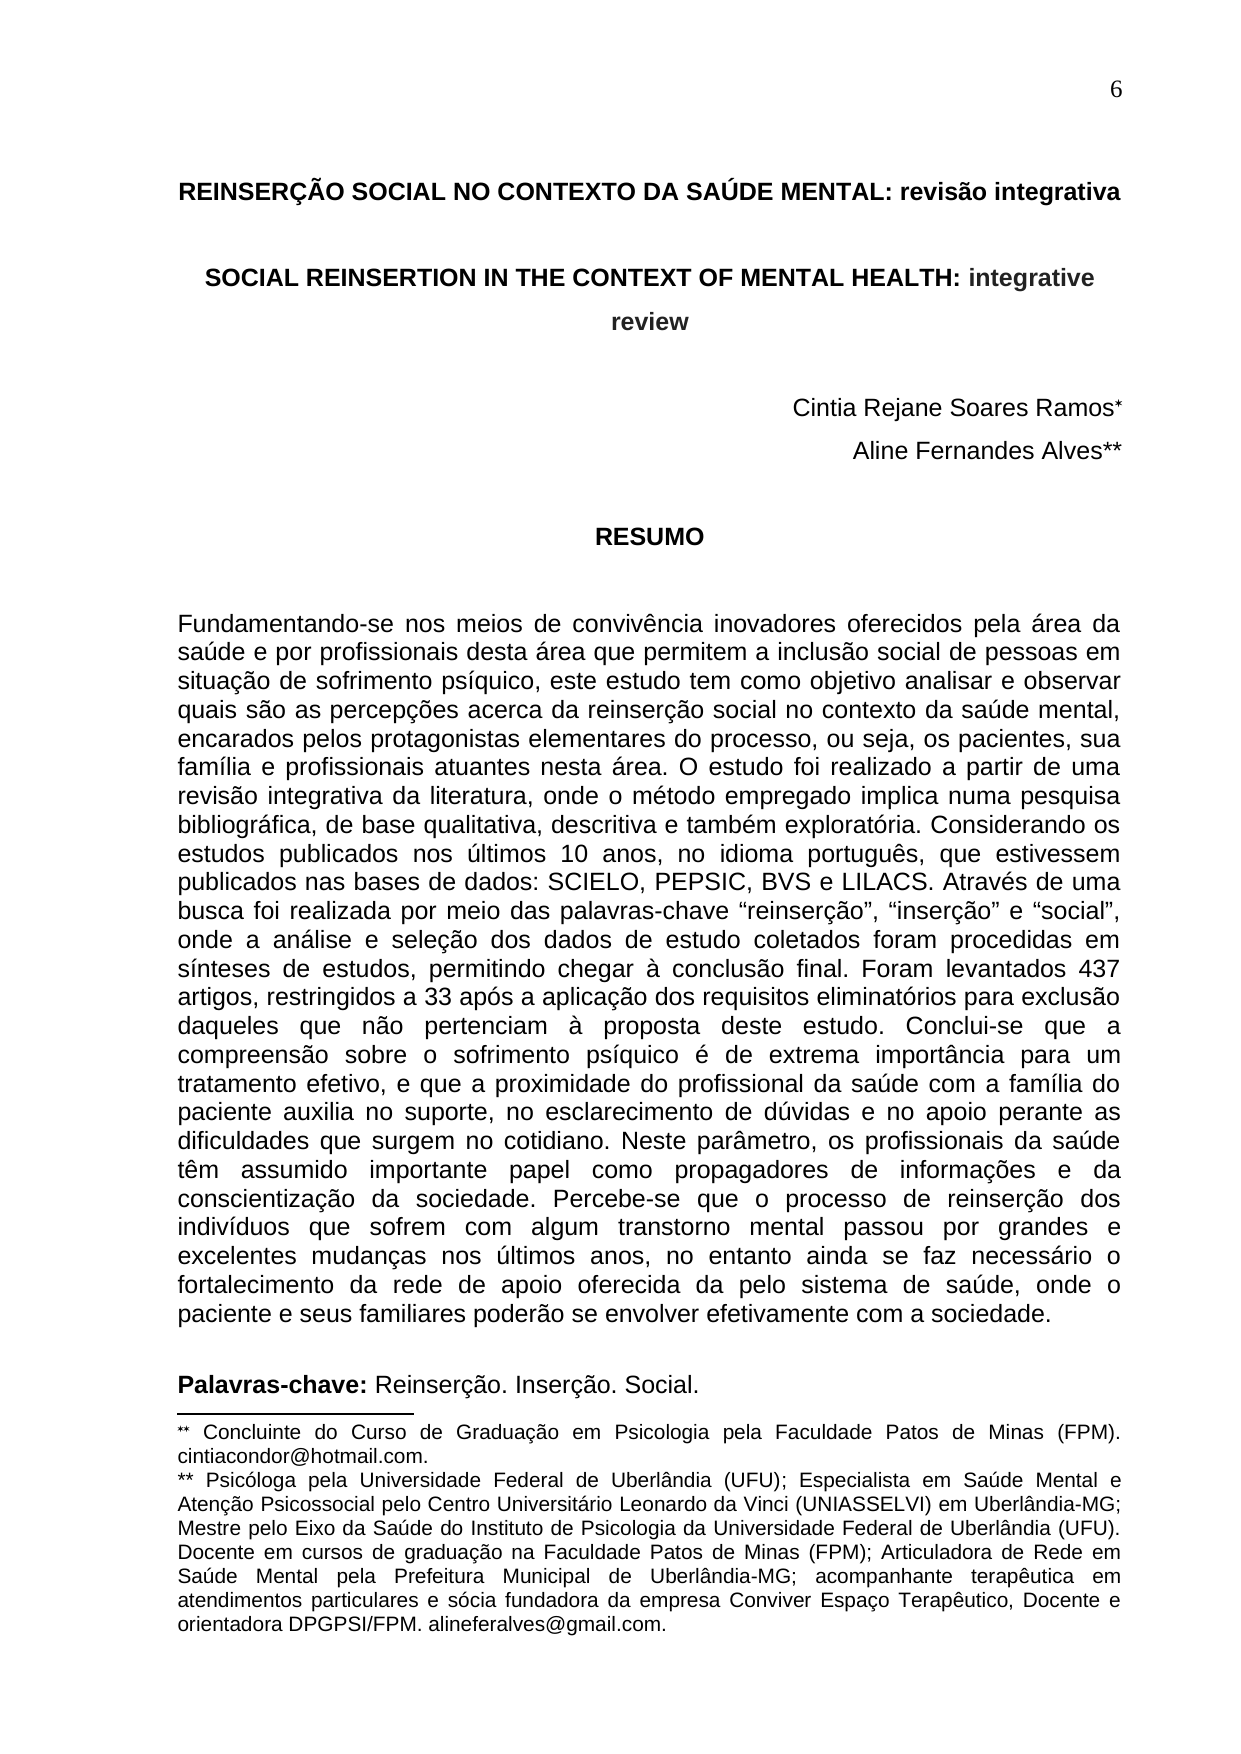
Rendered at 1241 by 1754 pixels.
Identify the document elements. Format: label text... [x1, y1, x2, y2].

text SOCIAL REINSERTION IN THE CONTEXT OF MENTAL HEALTH: integrative review [177, 263, 1122, 335]
text Palavras-chave: Reinserção. Inserção. Social. [177, 1370, 1122, 1399]
text RESUMO [177, 522, 1122, 551]
text Fundamentando-se nos meios de convivência inovadores oferecidos pela área da saúde e por profissionais desta área que permitem a inclusão social de pessoas em situação de sofrimento psíquico, este estudo tem como objetivo analisar e observar quais são as percepções acerca da reinserção social no contexto da saúde mental, encarados pelos protagonistas elementares do processo, ou seja, os pacientes, sua família e profissionais atuantes nesta área. O estudo foi realizado a partir de uma revisão integrativa da literatura, onde o método empregado implica numa pesquisa bibliográfica, de base qualitativa, descritiva e também exploratória. Considerando os estudos publicados nos últimos 10 anos, no idioma português, que estivessem publicados nas bases de dados: SCIELO, PEPSIC, BVS e LILACS. Através de uma busca foi realizada por meio das palavras-chave “reinserção”, “inserção” e “social”, onde a análise e seleção dos dados de estudo coletados foram procedidas em sínteses de estudos, permitindo chegar à conclusão final. Foram levantados 437 artigos, restringidos a 33 após a aplicação dos requisitos eliminatórios para exclusão daqueles que não pertenciam à proposta deste estudo. Conclui-se que a compreensão sobre o sofrimento psíquico é de extrema importância para um tratamento efetivo, e que a proximidade do profissional da saúde com a família do paciente auxilia no suporte, no esclarecimento de dúvidas e no apoio perante as dificuldades que surgem no cotidiano. Neste parâmetro, os profissionais da saúde têm assumido importante papel como propagadores de informações e da conscientização da sociedade. Percebe-se que o processo de reinserção dos indivíduos que sofrem com algum transtorno mental passou por grandes e excelentes mudanças nos últimos anos, no entanto ainda se faz necessário o fortalecimento da rede de apoio oferecida da pelo sistema de saúde, onde o paciente e seus familiares poderão se envolver efetivamente com a sociedade. [177, 608, 1122, 1327]
text REINSERÇÃO SOCIAL NO CONTEXTO DA SAÚDE MENTAL: revisão integrativa [177, 177, 1122, 206]
text Aline Fernandes Alves** [177, 436, 1122, 465]
text Cintia Rejane Soares Ramos [177, 393, 1122, 422]
